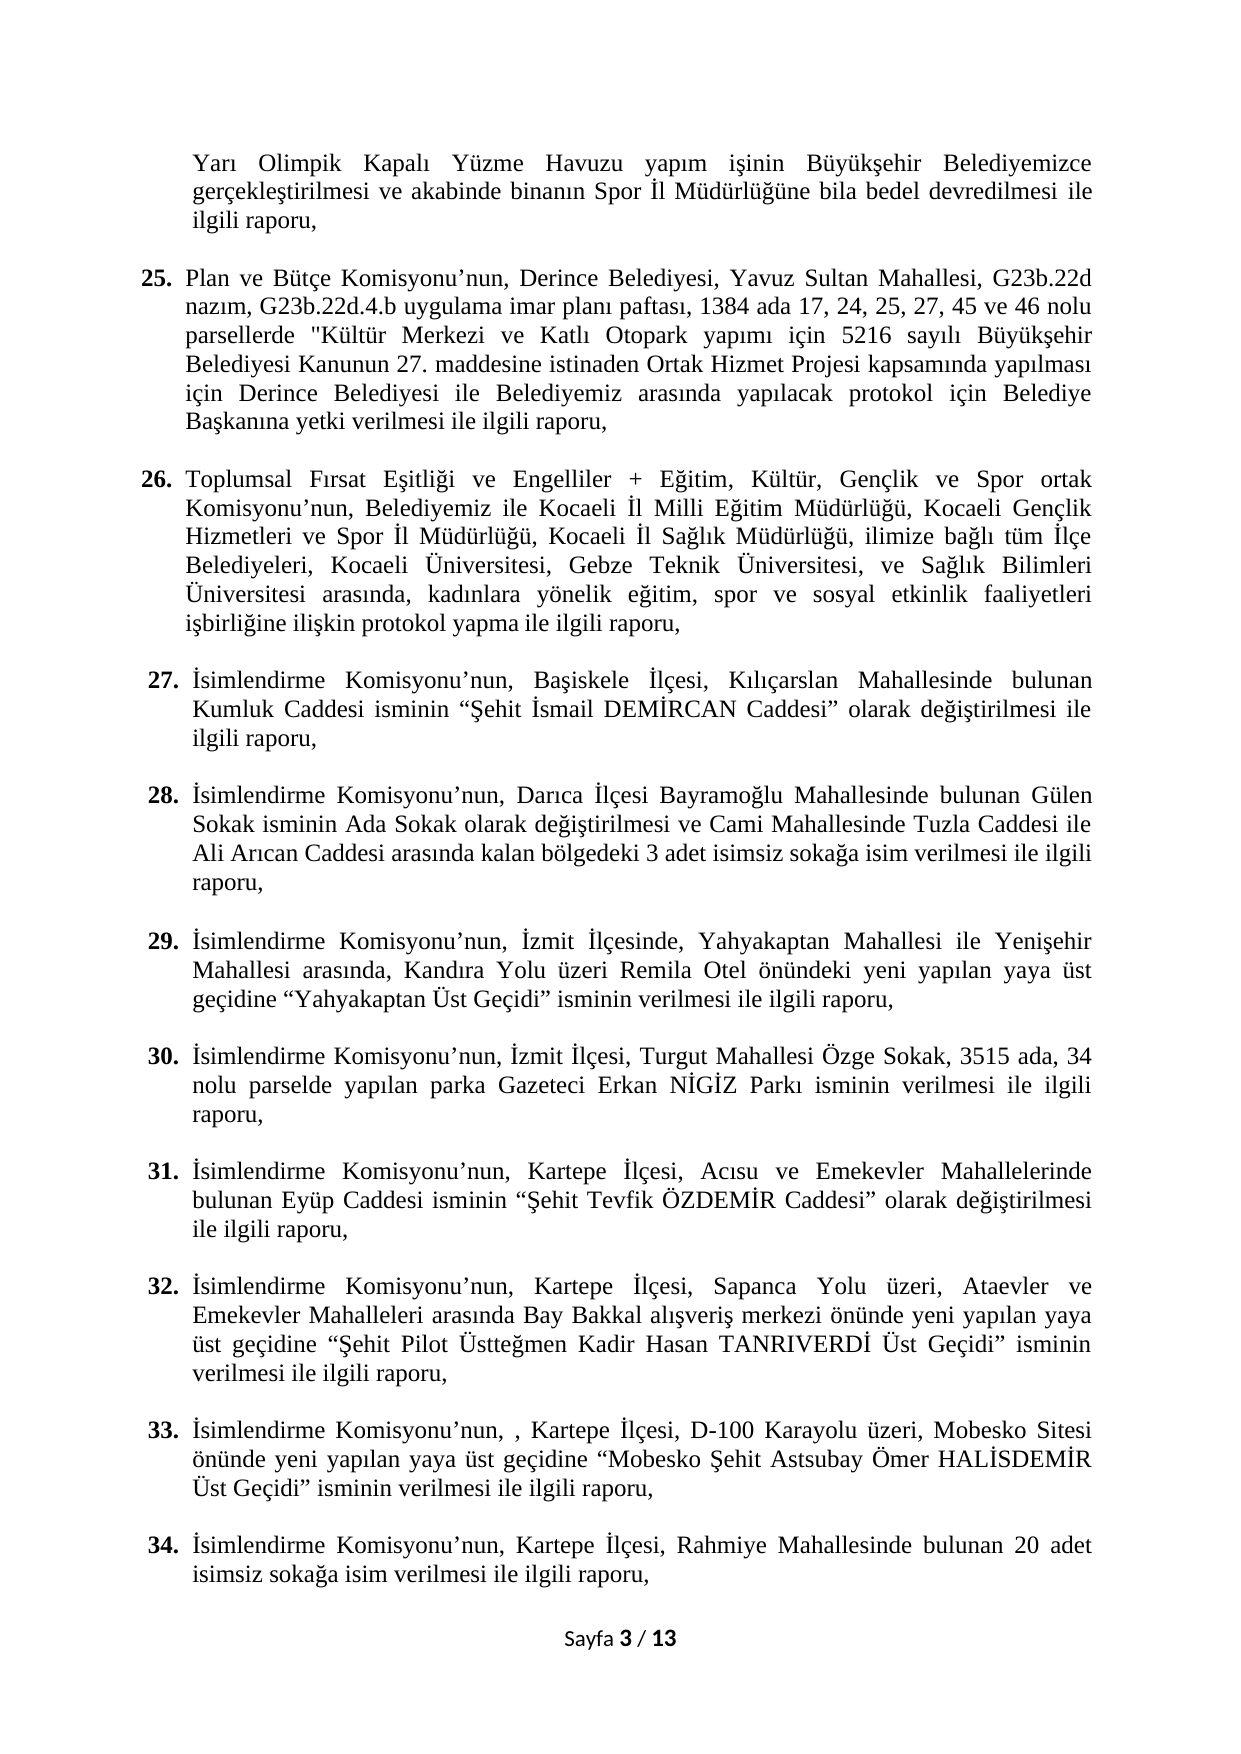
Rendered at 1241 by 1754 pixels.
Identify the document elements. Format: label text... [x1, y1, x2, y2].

list İsimlendirme Komisyonu’nun, Kartepe İlçesi, Sapanca Yolu üzeri, Ataevler ve Emekevler Mahalleleri arasında Bay Bakkal alışveriş merkezi önünde yeni yapılan yaya üst geçidine “Şehit Pilot Üstteğmen Kadir Hasan TANRIVERDİ Üst Geçidi” isminin verilmesi ile ilgili raporu, [148, 1271, 1093, 1386]
list İsimlendirme Komisyonu’nun, İzmit İlçesi, Turgut Mahallesi Özge Sokak, 3515 ada, 34 nolu parselde yapılan parka Gazeteci Erkan NİGİZ Parkı isminin verilmesi ile ilgili raporu, [148, 1041, 1093, 1128]
list İsimlendirme Komisyonu’nun, , Kartepe İlçesi, D-100 Karayolu üzeri, Mobesko Sitesi önünde yeni yapılan yaya üst geçidine “Mobesko Şehit Astsubay Ömer HALİSDEMİR Üst Geçidi” isminin verilmesi ile ilgili raporu, [148, 1415, 1093, 1501]
list İsimlendirme Komisyonu’nun, Kartepe İlçesi, Acısu ve Emekevler Mahallelerinde bulunan Eyüp Caddesi isminin “Şehit Tevfik ÖZDEMİR Caddesi” olarak değiştirilmesi ile ilgili raporu, [148, 1156, 1093, 1243]
list İsimlendirme Komisyonu’nun, İzmit İlçesinde, Yahyakaptan Mahallesi ile Yenişehir Mahallesi arasında, Kandıra Yolu üzeri Remila Otel önündeki yeni yapılan yaya üst geçidine “Yahyakaptan Üst Geçidi” isminin verilmesi ile ilgili raporu, [148, 926, 1093, 1013]
list İsimlendirme Komisyonu’nun, Başiskele İlçesi, Kılıçarslan Mahallesinde bulunan Kumluk Caddesi isminin “Şehit İsmail DEMİRCAN Caddesi” olarak değiştirilmesi ile ilgili raporu, [148, 665, 1093, 752]
list Toplumsal Fırsat Eşitliği ve Engelliler + Eğitim, Kültür, Gençlik ve Spor ortak Komisyonu’nun, Belediyemiz ile Kocaeli İl Milli Eğitim Müdürlüğü, Kocaeli Gençlik Hizmetleri ve Spor İl Müdürlüğü, Kocaeli İl Sağlık Müdürlüğü, ilimize bağlı tüm İlçe Belediyeleri, Kocaeli Üniversitesi, Gebze Teknik Üniversitesi, ve Sağlık Bilimleri Üniversitesi arasında, kadınlara yönelik eğitim, spor ve sosyal etkinlik faaliyetleri işbirliğine ilişkin protokol yapma ile ilgili raporu, [141, 464, 1093, 637]
list İsimlendirme Komisyonu’nun, Darıca İlçesi Bayramoğlu Mahallesinde bulunan Gülen Sokak isminin Ada Sokak olarak değiştirilmesi ve Cami Mahallesinde Tuzla Caddesi ile Ali Arıcan Caddesi arasında kalan bölgedeki 3 adet isimsiz sokağa isim verilmesi ile ilgili raporu, [148, 780, 1093, 895]
list İsimlendirme Komisyonu’nun, Kartepe İlçesi, Rahmiye Mahallesinde bulunan 20 adet isimsiz sokağa isim verilmesi ile ilgili raporu, [148, 1530, 1093, 1588]
list Plan ve Bütçe Komisyonu’nun, Derince Belediyesi, Yavuz Sultan Mahallesi, G23b.22d nazım, G23b.22d.4.b uygulama imar planı paftası, 1384 ada 17, 24, 25, 27, 45 ve 46 nolu parsellerde "Kültür Merkezi ve Katlı Otopark yapımı için 5216 sayılı Büyükşehir Belediyesi Kanunun 27. maddesine istinaden Ortak Hizmet Projesi kapsamında yapılması için Derince Belediyesi ile Belediyemiz arasında yapılacak protokol için Belediye Başkanına yetki verilmesi ile ilgili raporu, [141, 263, 1093, 435]
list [148, 148, 1093, 234]
